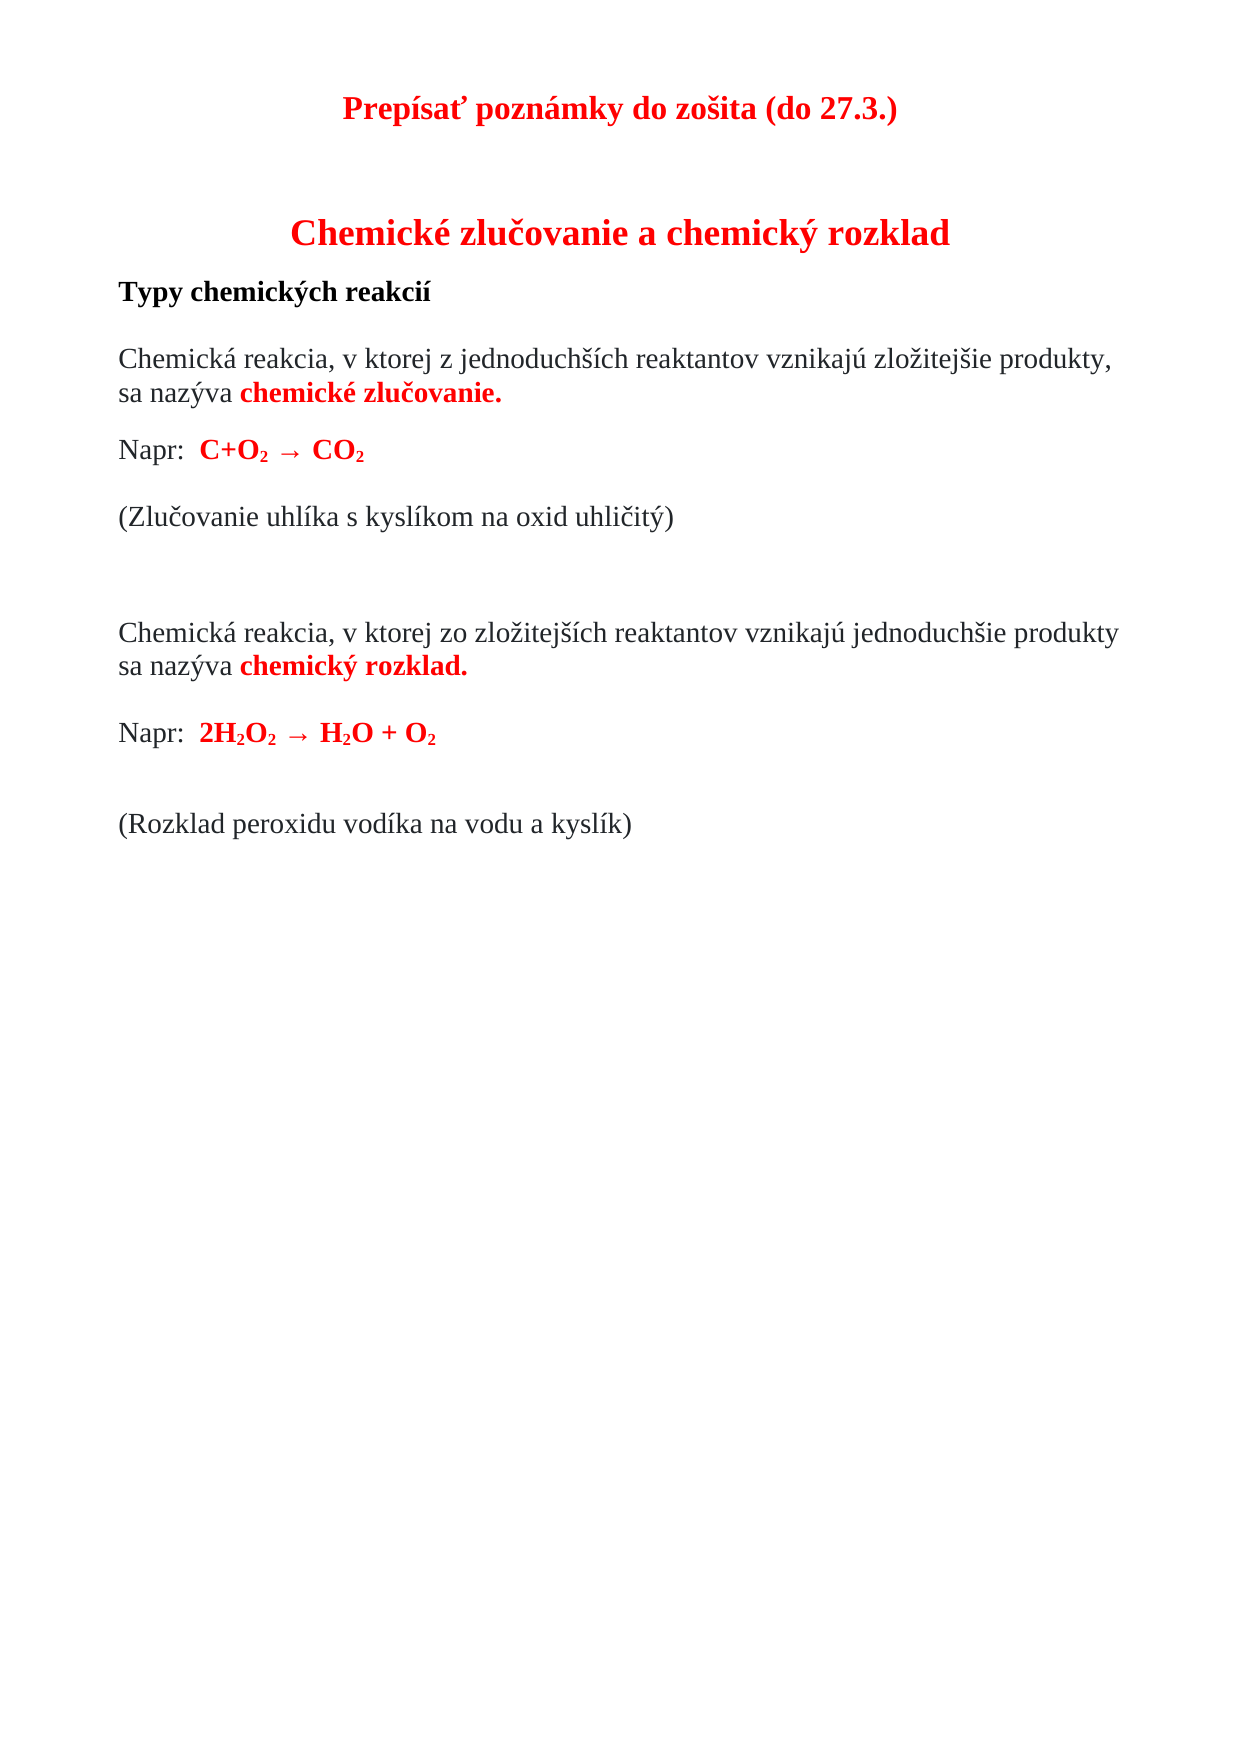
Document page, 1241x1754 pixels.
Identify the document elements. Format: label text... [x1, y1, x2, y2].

text Typy chemických reakcií [118, 274, 1122, 308]
text Chemická reakcia, v ktorej z jednoduchších reaktantov vznikajú zložitejšie produkty, sa nazýva chemické zlučovanie. [118, 341, 1122, 432]
text (Zlučovanie uhlíka s kyslíkom na oxid uhličitý) [118, 499, 1122, 557]
subtitle Prepísať poznámky do zošita (do 27.3.) [118, 89, 1122, 127]
text Chemická reakcia, v ktorej zo zložitejších reaktantov vznikajú jednoduchšie produkty sa nazýva chemický rozklad. [118, 615, 1122, 682]
text (Rozklad peroxidu vodíka na vodu a kyslík) [118, 806, 1122, 840]
text Napr: C+O2 → CO2 [118, 432, 1122, 466]
text Napr: 2H2O2 → H2O + O2 [118, 715, 1122, 749]
subtitle Chemické zlučovanie a chemický rozklad [118, 211, 1122, 254]
